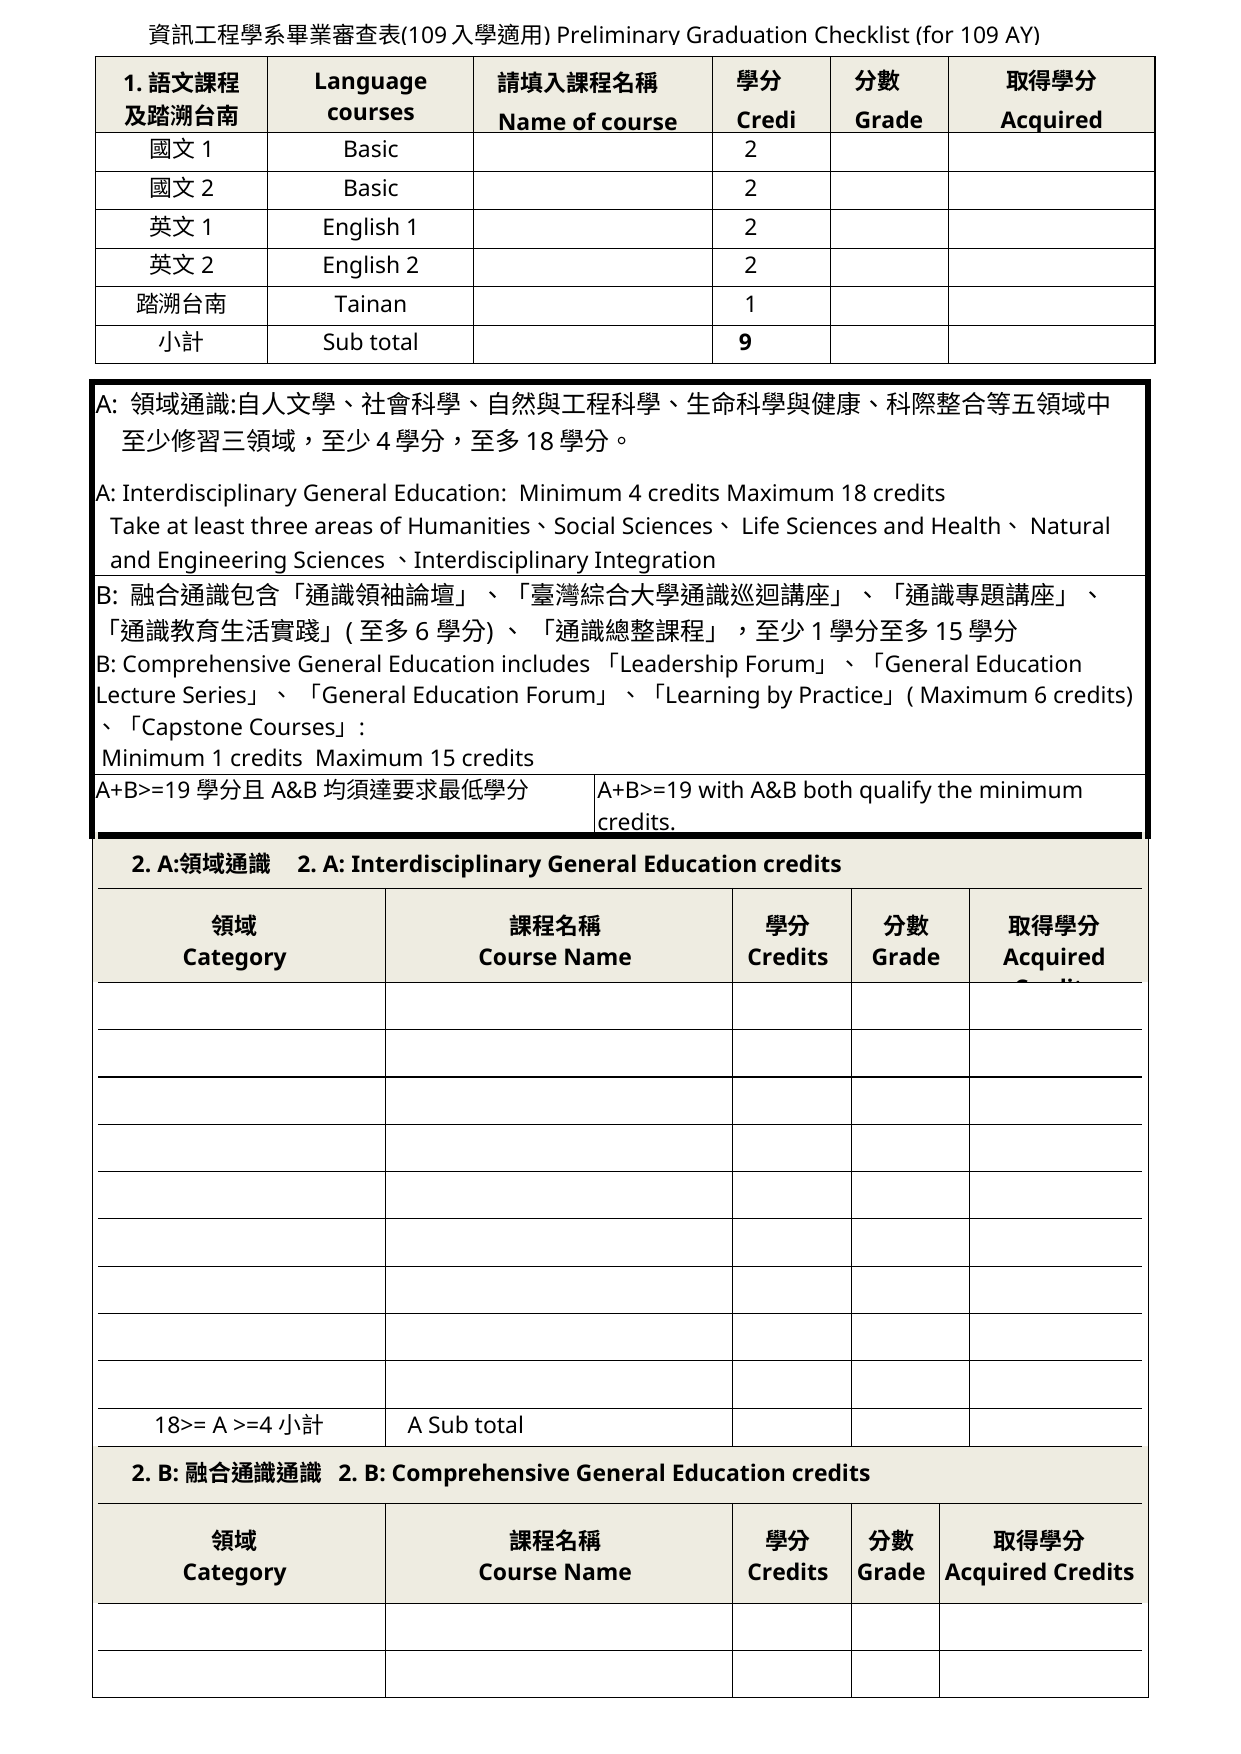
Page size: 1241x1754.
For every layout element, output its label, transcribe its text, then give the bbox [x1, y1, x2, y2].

table_cell [93, 1029, 385, 1076]
table_cell 學分 Credits [733, 1504, 851, 1603]
table_cell [949, 133, 1154, 171]
table_cell [733, 1078, 851, 1124]
table_cell [474, 172, 712, 209]
table_cell [970, 1076, 1148, 1124]
table_cell [733, 1409, 851, 1446]
table_cell [474, 326, 712, 363]
table_cell [733, 1030, 851, 1076]
table_header A: 領域通識:自人文學、社會科學、自然與工程科學、生命科學與健康、科際整合等五領域中 至少修習三領域，至少4學分，至多18學分。 A: Interdisciplinary General Education: Minimum 4 credits Maximum 18 credits Take at least three areas of Humanities、Social Sciences、 Life Sciences and Health、 Natural and Engineering Sciences 、Interdisciplinary Integration [95, 457, 1145, 575]
table_cell [386, 1604, 732, 1650]
table_cell [852, 1125, 969, 1171]
table_cell A+B>=19 學分且 A&B 均須達要求最低學分 [95, 775, 594, 832]
table_cell [733, 1361, 851, 1407]
table_cell [940, 1603, 1148, 1650]
table_header 請填入課程名稱 Name of course [474, 57, 712, 132]
table_cell B: 融合通識包含「通識領袖論壇」、「臺灣綜合大學通識巡迴講座」、「通識專題講座」、「通識教育生活實踐」( 至多 6 學分) 、 「通識總整課程」，至少1學分至多15學分 B: Comprehensive General Education includes 「Leadership Forum」、「General Education Lecture Series」、 「General Education Forum」、「Learning by Practice」( Maximum 6 credits) 、「Capstone Courses」: Minimum 1 credits Maximum 15 credits [95, 648, 1145, 774]
table_cell 分數 Grade [852, 1504, 939, 1603]
table_cell [93, 982, 385, 1029]
table_cell [970, 982, 1148, 1029]
table_cell Basic Chinese 2 [268, 172, 473, 209]
table_cell English 1 [268, 210, 473, 248]
table_cell [831, 326, 948, 363]
table_cell [93, 1650, 385, 1697]
table_cell [852, 1030, 969, 1076]
table_cell 學分 Credits [733, 889, 851, 982]
table_header 取得學分 Acquired credits [949, 57, 1154, 132]
table_cell [970, 1029, 1148, 1076]
table_cell [970, 1171, 1148, 1218]
table_cell [733, 983, 851, 1029]
table_cell A Sub total [386, 1409, 732, 1446]
table_cell [733, 1125, 851, 1171]
table_cell [386, 1314, 732, 1360]
table_cell [852, 1361, 969, 1407]
table_cell Tainan Strolls [268, 287, 473, 325]
table_cell [93, 1603, 385, 1650]
table_cell [733, 1314, 851, 1360]
table_cell 1 [713, 287, 830, 325]
table_cell A+B>=19 with A&B both qualify the minimum credits. [595, 775, 1145, 832]
table_cell [852, 1604, 939, 1650]
table_cell [970, 1313, 1148, 1360]
table_cell [474, 249, 712, 286]
table_cell [852, 1409, 969, 1446]
table_cell 課程名稱 Course Name [386, 889, 732, 982]
table_cell [970, 1408, 1148, 1446]
table_cell [93, 1218, 385, 1266]
table_cell [386, 1172, 732, 1218]
table_cell 2. B: 融合通識通識 2. B: Comprehensive General Education credits [93, 1446, 1148, 1503]
table_cell [93, 1124, 385, 1171]
table_cell [970, 1218, 1148, 1266]
table_header 分數 Grade [831, 57, 948, 132]
table_cell 2 [713, 210, 830, 248]
table_cell 英文 1 [96, 210, 267, 248]
table_cell [386, 1030, 732, 1076]
table_header 1. 語文課程及踏溯台南 [96, 57, 267, 132]
table_header 學分 Credits [713, 57, 830, 132]
table_cell [93, 1171, 385, 1218]
table_cell [733, 1651, 851, 1697]
table_cell [970, 1266, 1148, 1313]
table_cell [949, 172, 1154, 209]
table_cell [970, 1124, 1148, 1171]
table_cell 小計 [96, 326, 267, 363]
table_cell [852, 1078, 969, 1124]
table_cell [93, 1266, 385, 1313]
table_cell [386, 1078, 732, 1124]
table_cell [852, 983, 969, 1029]
table_cell 領域 Category [93, 1503, 385, 1603]
table_cell [852, 1172, 969, 1218]
table_cell English 2 [268, 249, 473, 286]
table_cell [949, 287, 1154, 325]
table_cell [949, 249, 1154, 286]
table_cell 英文 2 [96, 249, 267, 286]
table_cell [93, 1076, 385, 1124]
table_cell Basic Chinese 1 [268, 133, 473, 171]
table_cell [831, 210, 948, 248]
table_cell [831, 133, 948, 171]
table_cell [386, 1219, 732, 1266]
table_cell Sub total [268, 326, 473, 363]
table_cell 踏溯台南 [96, 287, 267, 325]
table_cell [386, 983, 732, 1029]
table_cell 國文 1 [96, 133, 267, 171]
table_cell [474, 287, 712, 325]
table_cell [949, 210, 1154, 248]
table_cell [474, 133, 712, 171]
table_cell 分數 Grade [852, 889, 969, 982]
table_cell 18>= A >=4 小計 [93, 1408, 385, 1446]
table_cell [831, 249, 948, 286]
table_cell [733, 1604, 851, 1650]
table_cell 取得學分 Acquired Credits [940, 1503, 1148, 1603]
table_cell [386, 1651, 732, 1697]
table_cell [733, 1172, 851, 1218]
table_cell [831, 172, 948, 209]
table_cell [93, 1360, 385, 1407]
table_cell [852, 1219, 969, 1266]
table_cell 取得學分 Acquired Credits [970, 888, 1148, 982]
table_cell 課程名稱 Course Name [386, 1504, 732, 1603]
table_cell [93, 1313, 385, 1360]
table_cell [386, 1361, 732, 1407]
table_cell [474, 210, 712, 248]
table_cell 2. A:領域通識 2. A: Interdisciplinary General Education credits [93, 832, 1148, 888]
table_cell [852, 1651, 939, 1697]
table_cell [733, 1219, 851, 1266]
table_cell 國文 2 [96, 172, 267, 209]
table_cell [949, 326, 1154, 363]
table_cell 2 [713, 172, 830, 209]
table_cell [940, 1650, 1148, 1697]
table_cell [386, 1125, 732, 1171]
table_header Language courses [268, 57, 473, 132]
table_cell [970, 1360, 1148, 1407]
table_cell [831, 287, 948, 325]
table_cell [733, 1267, 851, 1313]
table_cell [386, 1267, 732, 1313]
table_cell [852, 1314, 969, 1360]
table_cell 9 [713, 326, 830, 363]
table_cell 領域 Category [93, 888, 385, 982]
table_cell [852, 1267, 969, 1313]
table_cell 2 [713, 133, 830, 171]
table_cell 2 [713, 249, 830, 286]
